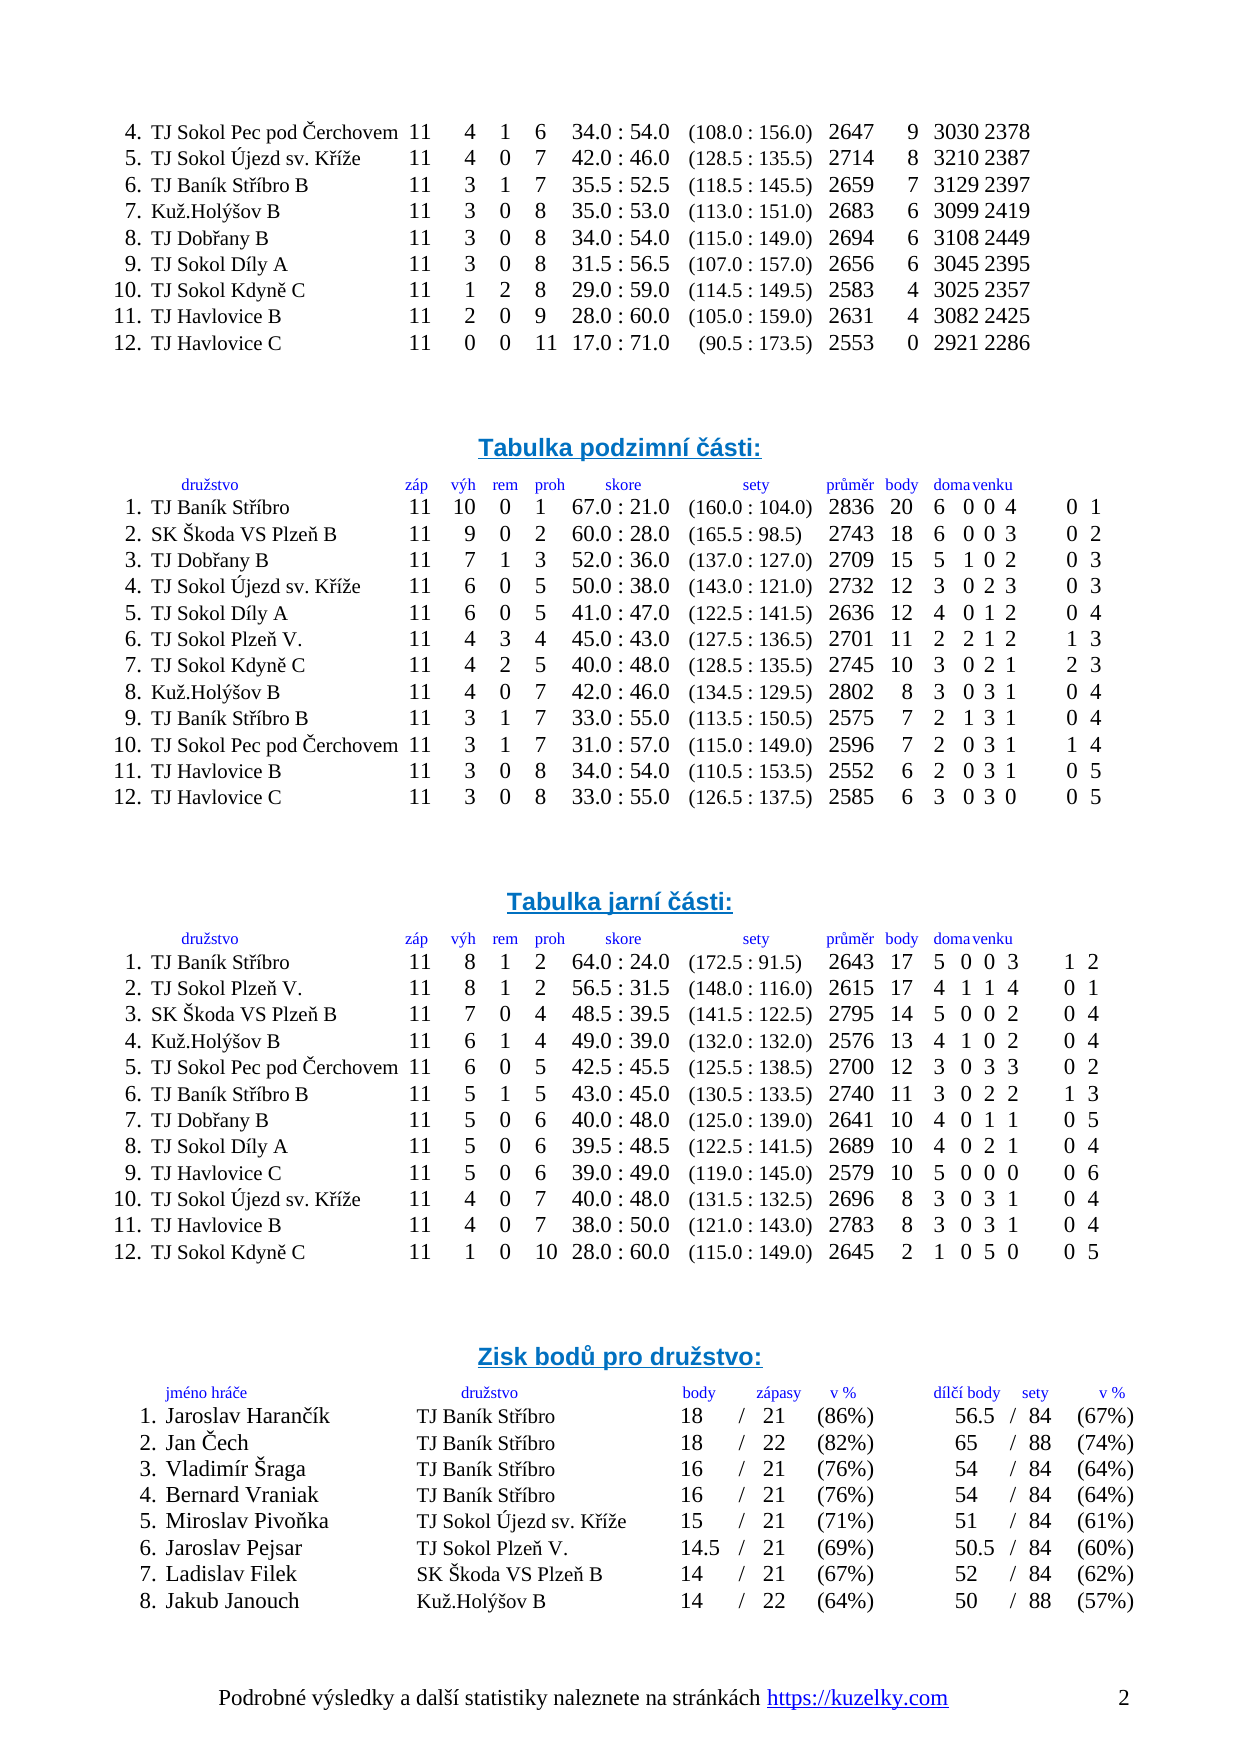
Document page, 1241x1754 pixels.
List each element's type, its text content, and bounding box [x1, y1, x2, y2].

text 9. TJ Baník Stříbro B 11 3 1 7 33.0 : 55.0 (113.5 : 150.5) 2575 7 2 1 3 1 0 4 [106, 704, 1134, 731]
text 10. TJ Sokol Pec pod Čerchovem 11 3 1 7 31.0 : 57.0 (115.0 : 149.0) 2596 7 2 0 3 1 1 4 [106, 731, 1134, 757]
text 5. TJ Sokol Pec pod Čerchovem 11 6 0 5 42.5 : 45.5 (125.5 : 138.5) 2700 12 3 0 3 3 0 2 [106, 1053, 1134, 1079]
text 1. Jaroslav Harančík TJ Baník Stříbro 18 / 21 (86%) 56.5 / 84 (67%) [106, 1402, 1134, 1428]
text družstvo záp výh rem proh skore sety průměr body doma venku [106, 929, 1134, 948]
text 6. TJ Baník Stříbro B 11 5 1 5 43.0 : 45.0 (130.5 : 133.5) 2740 11 3 0 2 2 1 3 [106, 1079, 1134, 1106]
text 1. TJ Baník Stříbro 11 8 1 2 64.0 : 24.0 (172.5 : 91.5) 2643 17 5 0 0 3 1 2 [106, 948, 1134, 974]
text 3. Vladimír Šraga TJ Baník Stříbro 16 / 21 (76%) 54 / 84 (64%) [106, 1455, 1134, 1481]
text 10. TJ Sokol Kdyně C 11 1 2 8 29.0 : 59.0 (114.5 : 149.5) 2583 4 3025 2357 [106, 276, 1134, 303]
text 7. TJ Dobřany B 11 5 0 6 40.0 : 48.0 (125.0 : 139.0) 2641 10 4 0 1 1 0 5 [106, 1106, 1134, 1132]
text 10. TJ Sokol Újezd sv. Kříže 11 4 0 7 40.0 : 48.0 (131.5 : 132.5) 2696 8 3 0 3 1 0 4 [106, 1185, 1134, 1211]
text 5. TJ Sokol Díly A 11 6 0 5 41.0 : 47.0 (122.5 : 141.5) 2636 12 4 0 1 2 0 4 [106, 599, 1134, 625]
text 8. TJ Sokol Díly A 11 5 0 6 39.5 : 48.5 (122.5 : 141.5) 2689 10 4 0 2 1 0 4 [106, 1132, 1134, 1159]
text 5. Miroslav Pivoňka TJ Sokol Újezd sv. Kříže 15 / 21 (71%) 51 / 84 (61%) [106, 1508, 1134, 1534]
text 8. Kuž.Holýšov B 11 4 0 7 42.0 : 46.0 (134.5 : 129.5) 2802 8 3 0 3 1 0 4 [106, 678, 1134, 704]
text 7. TJ Sokol Kdyně C 11 4 2 5 40.0 : 48.0 (128.5 : 135.5) 2745 10 3 0 2 1 2 3 [106, 652, 1134, 678]
text 12. TJ Sokol Kdyně C 11 1 0 10 28.0 : 60.0 (115.0 : 149.0) 2645 2 1 0 5 0 0 5 [106, 1238, 1134, 1264]
text 6. Jaroslav Pejsar TJ Sokol Plzeň V. 14.5 / 21 (69%) 50.5 / 84 (60%) [106, 1534, 1134, 1560]
text 8. Jakub Janouch Kuž.Holýšov B 14 / 22 (64%) 50 / 88 (57%) [106, 1587, 1134, 1613]
text 11. TJ Havlovice B 11 3 0 8 34.0 : 54.0 (110.5 : 153.5) 2552 6 2 0 3 1 0 5 [106, 757, 1134, 783]
text Tabulka podzimní části: [94, 433, 1145, 462]
text 2. Jan Čech TJ Baník Stříbro 18 / 22 (82%) 65 / 88 (74%) [106, 1428, 1134, 1455]
text 2. TJ Sokol Plzeň V. 11 8 1 2 56.5 : 31.5 (148.0 : 116.0) 2615 17 4 1 1 4 0 1 [106, 974, 1134, 1001]
text 4. Bernard Vraniak TJ Baník Stříbro 16 / 21 (76%) 54 / 84 (64%) [106, 1481, 1134, 1508]
text 8. TJ Dobřany B 11 3 0 8 34.0 : 54.0 (115.0 : 149.0) 2694 6 3108 2449 [106, 223, 1134, 250]
text 4. TJ Sokol Újezd sv. Kříže 11 6 0 5 50.0 : 38.0 (143.0 : 121.0) 2732 12 3 0 2 3 0 3 [106, 572, 1134, 599]
text 6. TJ Baník Stříbro B 11 3 1 7 35.5 : 52.5 (118.5 : 145.5) 2659 7 3129 2397 [106, 171, 1134, 197]
text 2. SK Škoda VS Plzeň B 11 9 0 2 60.0 : 28.0 (165.5 : 98.5) 2743 18 6 0 0 3 0 2 [106, 520, 1134, 546]
text 7. Ladislav Filek SK Škoda VS Plzeň B 14 / 21 (67%) 52 / 84 (62%) [106, 1560, 1134, 1587]
text 9. TJ Havlovice C 11 5 0 6 39.0 : 49.0 (119.0 : 145.0) 2579 10 5 0 0 0 0 6 [106, 1159, 1134, 1185]
text 6. TJ Sokol Plzeň V. 11 4 3 4 45.0 : 43.0 (127.5 : 136.5) 2701 11 2 2 1 2 1 3 [106, 625, 1134, 652]
text 4. TJ Sokol Pec pod Čerchovem 11 4 1 6 34.0 : 54.0 (108.0 : 156.0) 2647 9 3030 2378 [106, 118, 1134, 144]
text 1. TJ Baník Stříbro 11 10 0 1 67.0 : 21.0 (160.0 : 104.0) 2836 20 6 0 0 4 0 1 [106, 493, 1134, 520]
text 11. TJ Havlovice B 11 4 0 7 38.0 : 50.0 (121.0 : 143.0) 2783 8 3 0 3 1 0 4 [106, 1211, 1134, 1238]
text 12. TJ Havlovice C 11 0 0 11 17.0 : 71.0 (90.5 : 173.5) 2553 0 2921 2286 [106, 329, 1134, 355]
text 3. TJ Dobřany B 11 7 1 3 52.0 : 36.0 (137.0 : 127.0) 2709 15 5 1 0 2 0 3 [106, 546, 1134, 572]
text 11. TJ Havlovice B 11 2 0 9 28.0 : 60.0 (105.0 : 159.0) 2631 4 3082 2425 [106, 303, 1134, 329]
text 4. Kuž.Holýšov B 11 6 1 4 49.0 : 39.0 (132.0 : 132.0) 2576 13 4 1 0 2 0 4 [106, 1027, 1134, 1053]
text Tabulka jarní části: [94, 887, 1145, 916]
text 3. SK Škoda VS Plzeň B 11 7 0 4 48.5 : 39.5 (141.5 : 122.5) 2795 14 5 0 0 2 0 4 [106, 1001, 1134, 1027]
text 7. Kuž.Holýšov B 11 3 0 8 35.0 : 53.0 (113.0 : 151.0) 2683 6 3099 2419 [106, 197, 1134, 223]
text 5. TJ Sokol Újezd sv. Kříže 11 4 0 7 42.0 : 46.0 (128.5 : 135.5) 2714 8 3210 2387 [106, 144, 1134, 171]
text 9. TJ Sokol Díly A 11 3 0 8 31.5 : 56.5 (107.0 : 157.0) 2656 6 3045 2395 [106, 250, 1134, 276]
text Zisk bodů pro družstvo: [94, 1342, 1145, 1371]
text jméno hráče družstvo body zápasy v % dílčí body sety v % [106, 1383, 1134, 1402]
text 12. TJ Havlovice C 11 3 0 8 33.0 : 55.0 (126.5 : 137.5) 2585 6 3 0 3 0 0 5 [106, 783, 1134, 810]
text družstvo záp výh rem proh skore sety průměr body doma venku [106, 474, 1134, 493]
